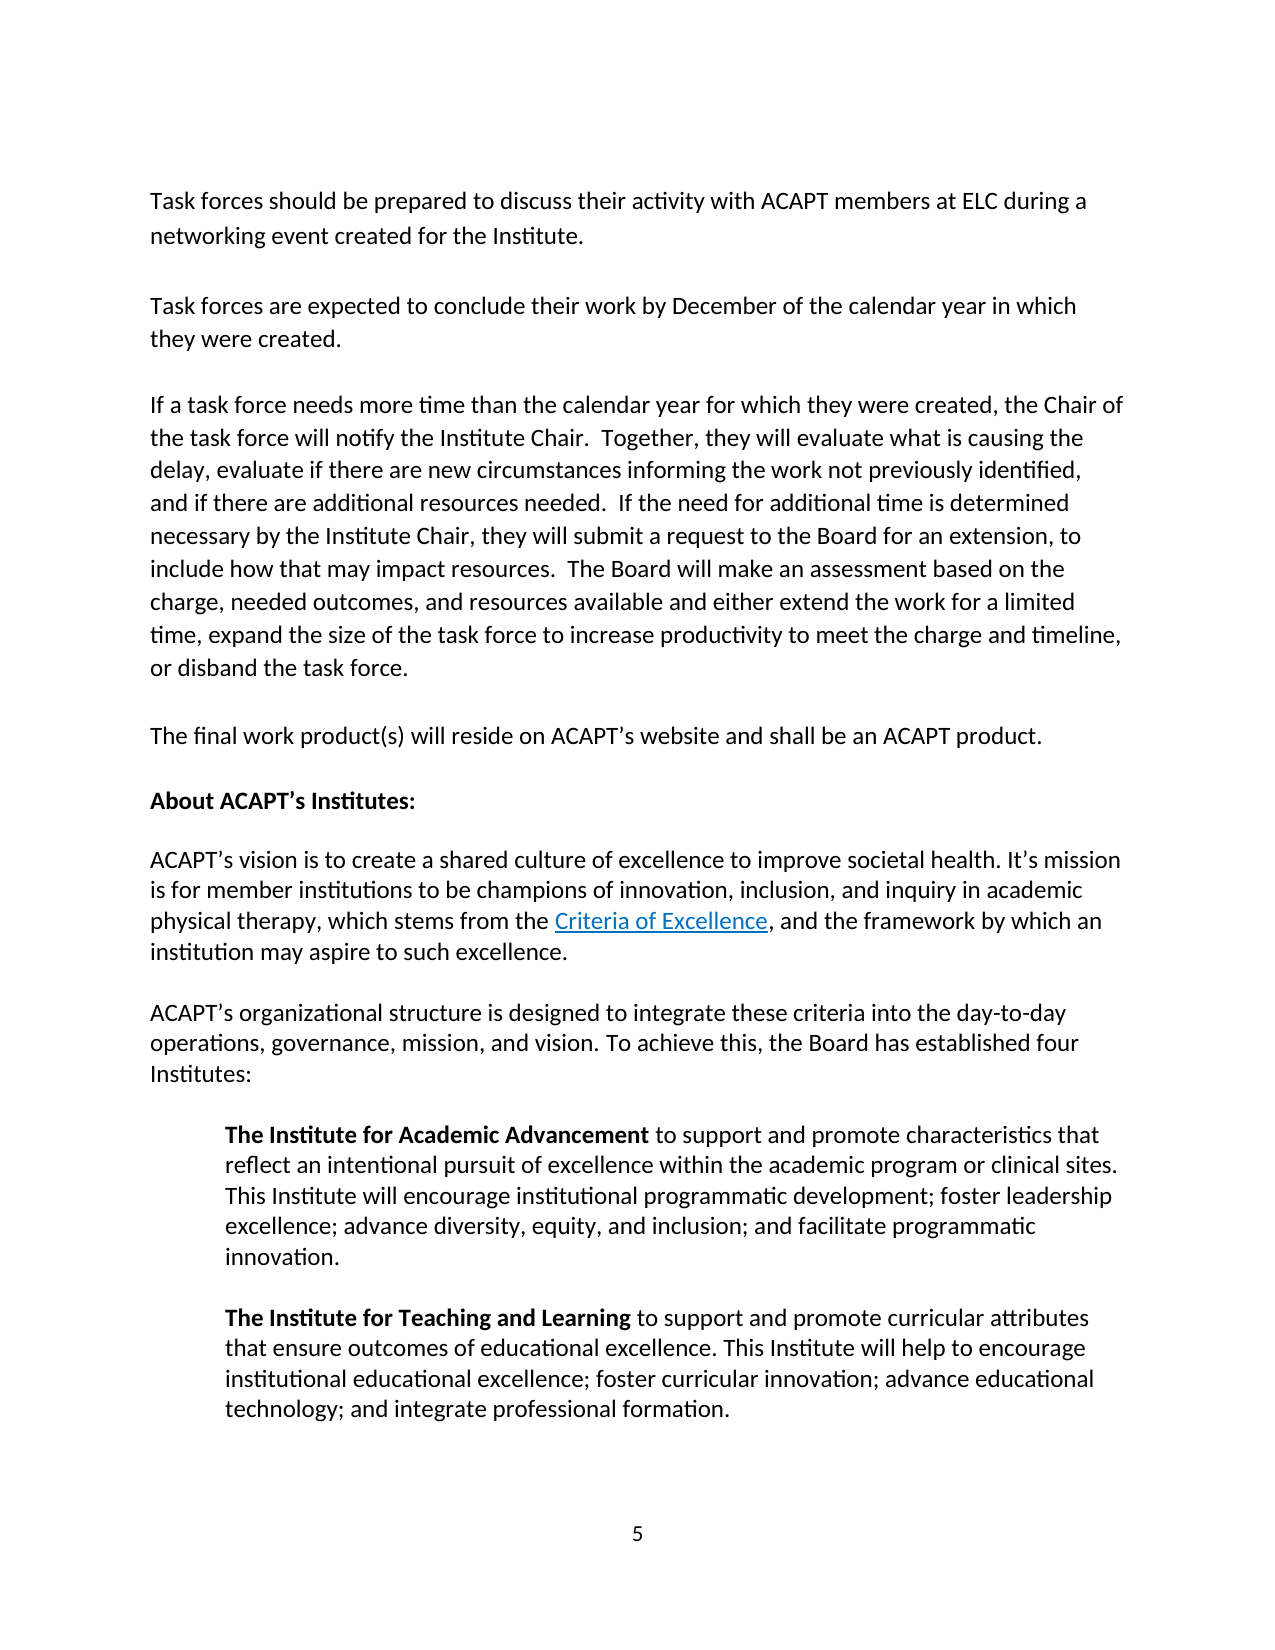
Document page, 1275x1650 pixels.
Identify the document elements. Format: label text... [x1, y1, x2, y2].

text Task forces are expected to conclude their work by December of the calendar year in which they were created. [150, 290, 1125, 353]
text ACAPT’s organizational structure is designed to integrate these criteria into the day-to-day operations, governance, mission, and vision. To achieve this, the Board has established four Institutes: [150, 997, 1125, 1088]
text The Institute for Academic Advancement to support and promote characteristics that reflect an intentional pursuit of excellence within the academic program or clinical sites. This Institute will encourage institutional programmatic development; foster leadership excellence; advance diversity, equity, and inclusion; and facilitate programmatic innovation. [225, 1119, 1125, 1271]
text ACAPT’s vision is to create a shared culture of excellence to improve societal health. It’s mission is for member institutions to be champions of innovation, inclusion, and inquiry in academic physical therapy, which stems from the Criteria of Excellence, and the framework by which an institution may aspire to such excellence. [150, 844, 1125, 966]
text If a task force needs more time than the calendar year for which they were created, the Chair of the task force will notify the Institute Chair. Together, they will evaluate what is causing the delay, evaluate if there are new circumstances informing the work not previously identified, and if there are additional resources needed. If the need for additional time is determined necessary by the Institute Chair, will submit a request to the Board for an extension, to include how that may impact resources. The Board will make an assessment based on the charge, needed outcomes, and resources available and either extend the work for a limited time, expand the size of the task force to increase productivity to meet the charge and timeline, or disband the task force. [150, 389, 1125, 683]
text Task forces should be prepared to discuss their activity with ACAPT members at ELC during a networking event created for the Institute. [150, 185, 1125, 251]
text About ACAPT’s Institutes: [150, 786, 1125, 844]
text The Institute for Teaching and Learning to support and promote curricular attributes that ensure outcomes of educational excellence. This Institute will help to encourage institutional educational excellence; foster curricular innovation; advance educational technology; and integrate professional formation. [225, 1302, 1125, 1424]
text The final work product(s) will reside on ACAPT’s website and shall be an ACAPT product. [150, 720, 1125, 751]
